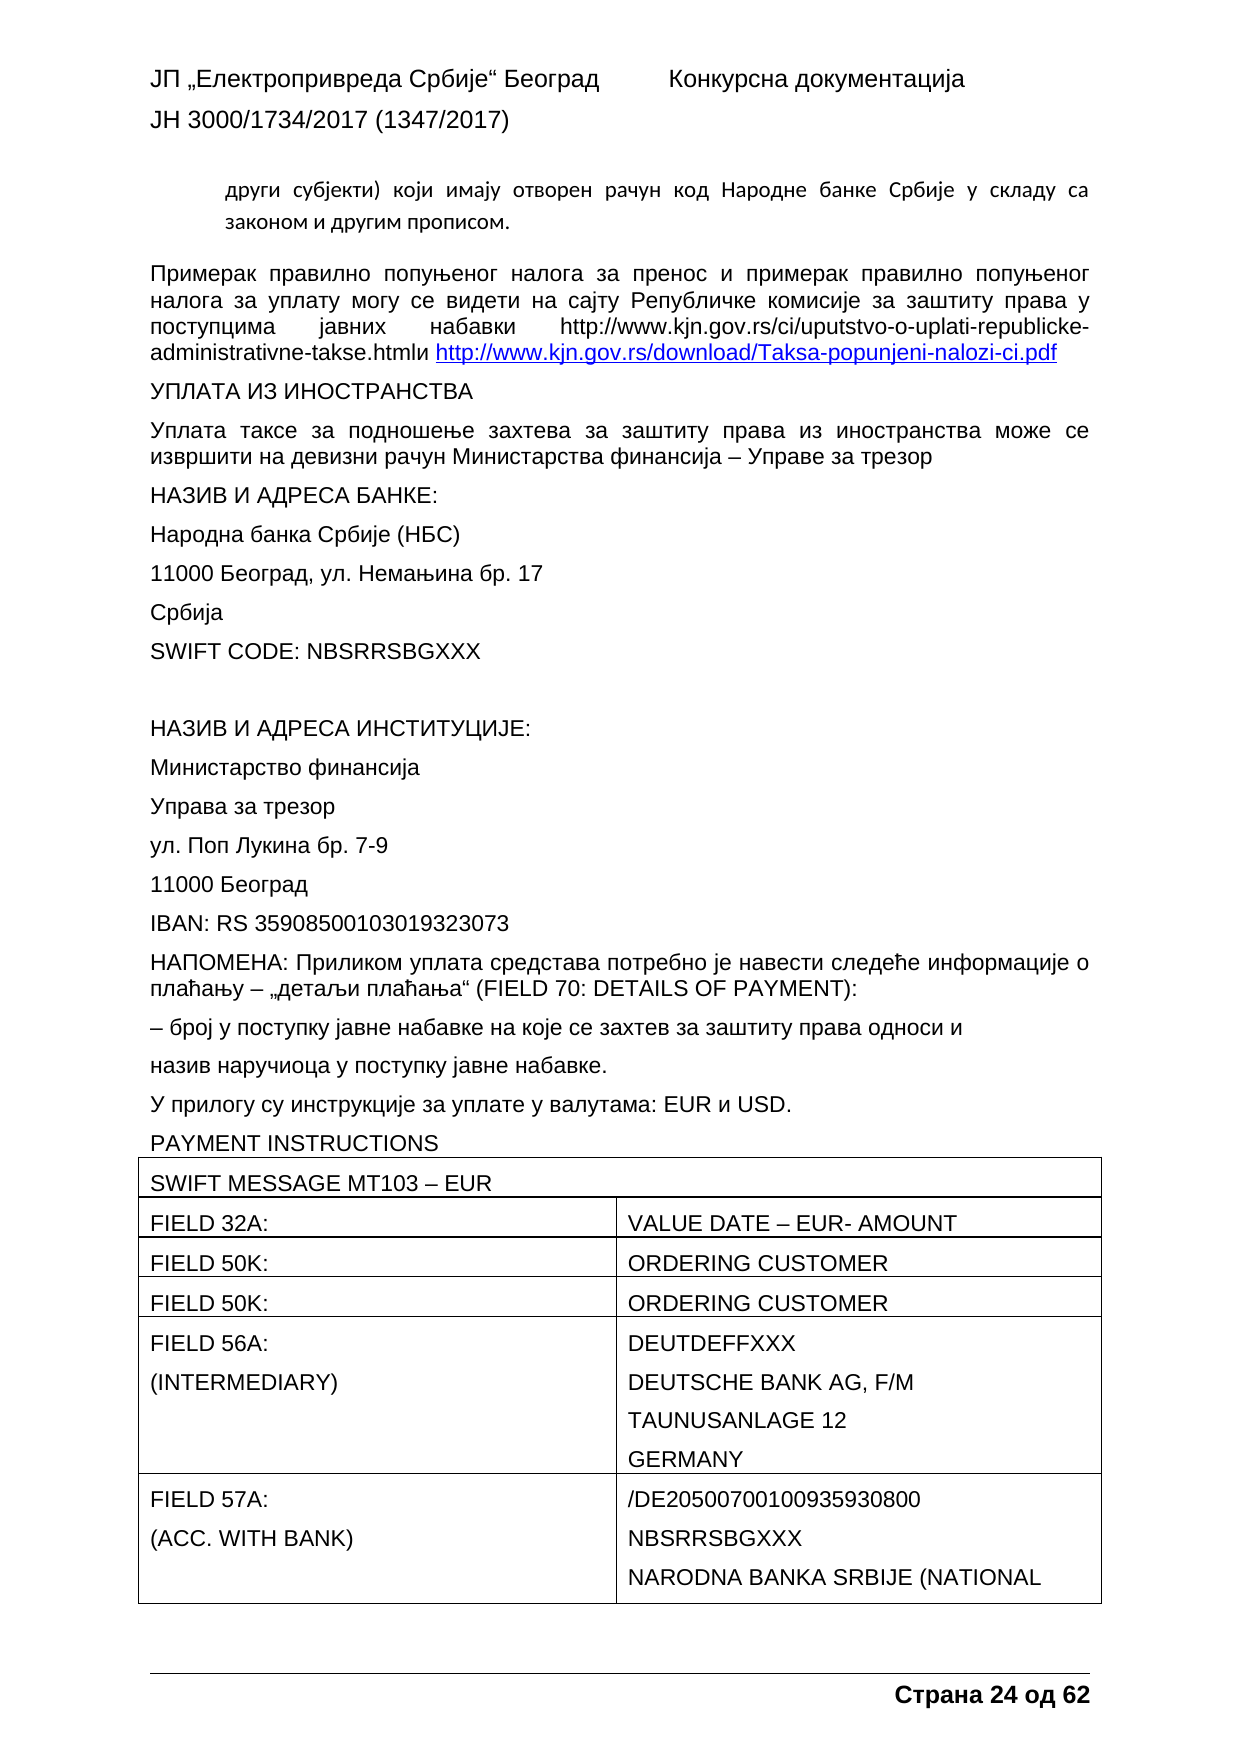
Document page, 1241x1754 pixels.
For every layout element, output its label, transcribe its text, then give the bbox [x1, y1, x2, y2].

text Министарство финансија [150, 754, 1090, 781]
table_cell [617, 1474, 1101, 1603]
table_cell VALUE DATE – EUR- AMOUNT [617, 1198, 1101, 1236]
text Народна банка Србије (НБС) [150, 521, 1090, 547]
text Примерак правилно попуњеног налога за пренос и примерак правилно попуњеног налога за уплату могу се видети на сајту Републичке комисије за заштиту права у поступцима јавних набавки http://www.kjn.gov.rs/ci/uputstvo-o-uplati-republicke-administrativne-takse.htmlи http://www.kjn.gov.rs/download/Taksa-popunjeni-nalozi-ci.pdf [150, 260, 1090, 366]
text НАПОМЕНА: Приликом уплата средстава потребно је навести следеће информације о плаћању – „детаљи плаћања“ (FIELD 70: DETAILS OF PAYMENT): [150, 948, 1090, 1001]
table_cell FIELD 32A: [139, 1198, 616, 1236]
text SWIFT CODE: NBSRRSBGXXX [150, 638, 1090, 664]
table_cell ORDERING CUSTOMER [617, 1238, 1101, 1276]
text IBAN: RS 35908500103019323073 [150, 909, 1090, 936]
text – број у поступку јавне набавке на које се захтев за заштиту права односи и [150, 1014, 1090, 1040]
text УПЛАТА ИЗ ИНОСТРАНСТВА [150, 378, 1090, 404]
table_cell FIELD 56A: (INTERMEDIARY) [139, 1317, 616, 1473]
text Уплата таксе за подношење захтева за заштиту права из иностранства може се извршити на девизни рачун Министарства финансија – Управе за трезор [150, 417, 1090, 470]
text НАЗИВ И АДРЕСА ИНСТИТУЦИЈЕ: [150, 715, 1090, 742]
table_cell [139, 1474, 616, 1603]
table_cell FIELD 50K: [139, 1238, 616, 1276]
text PAYMENT INSTRUCTIONS [150, 1130, 1090, 1157]
text назив наручиоца у поступку јавне набавке. [150, 1052, 1090, 1079]
text ул. Поп Лукина бр. 7-9 [150, 832, 1090, 858]
table_cell FIELD 50K: [139, 1277, 616, 1316]
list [187, 175, 1090, 235]
text Управа за трезор [150, 793, 1090, 819]
table_header SWIFT MESSAGE MT103 – EUR [139, 1158, 1101, 1196]
table_cell DEUTDEFFXXX DEUTSCHE BANK AG, F/M TAUNUSANLAGE 12 GERMANY [617, 1317, 1101, 1473]
text 11000 Београд [150, 871, 1090, 897]
text У прилогу су инструкције за уплате у валутама: EUR и USD. [150, 1091, 1090, 1118]
text НАЗИВ И АДРЕСА БАНКЕ: [150, 482, 1090, 508]
text 11000 Београд, ул. Немањина бр. 17 [150, 560, 1090, 586]
text Србија [150, 599, 1090, 625]
table_cell ORDERING CUSTOMER [617, 1277, 1101, 1316]
